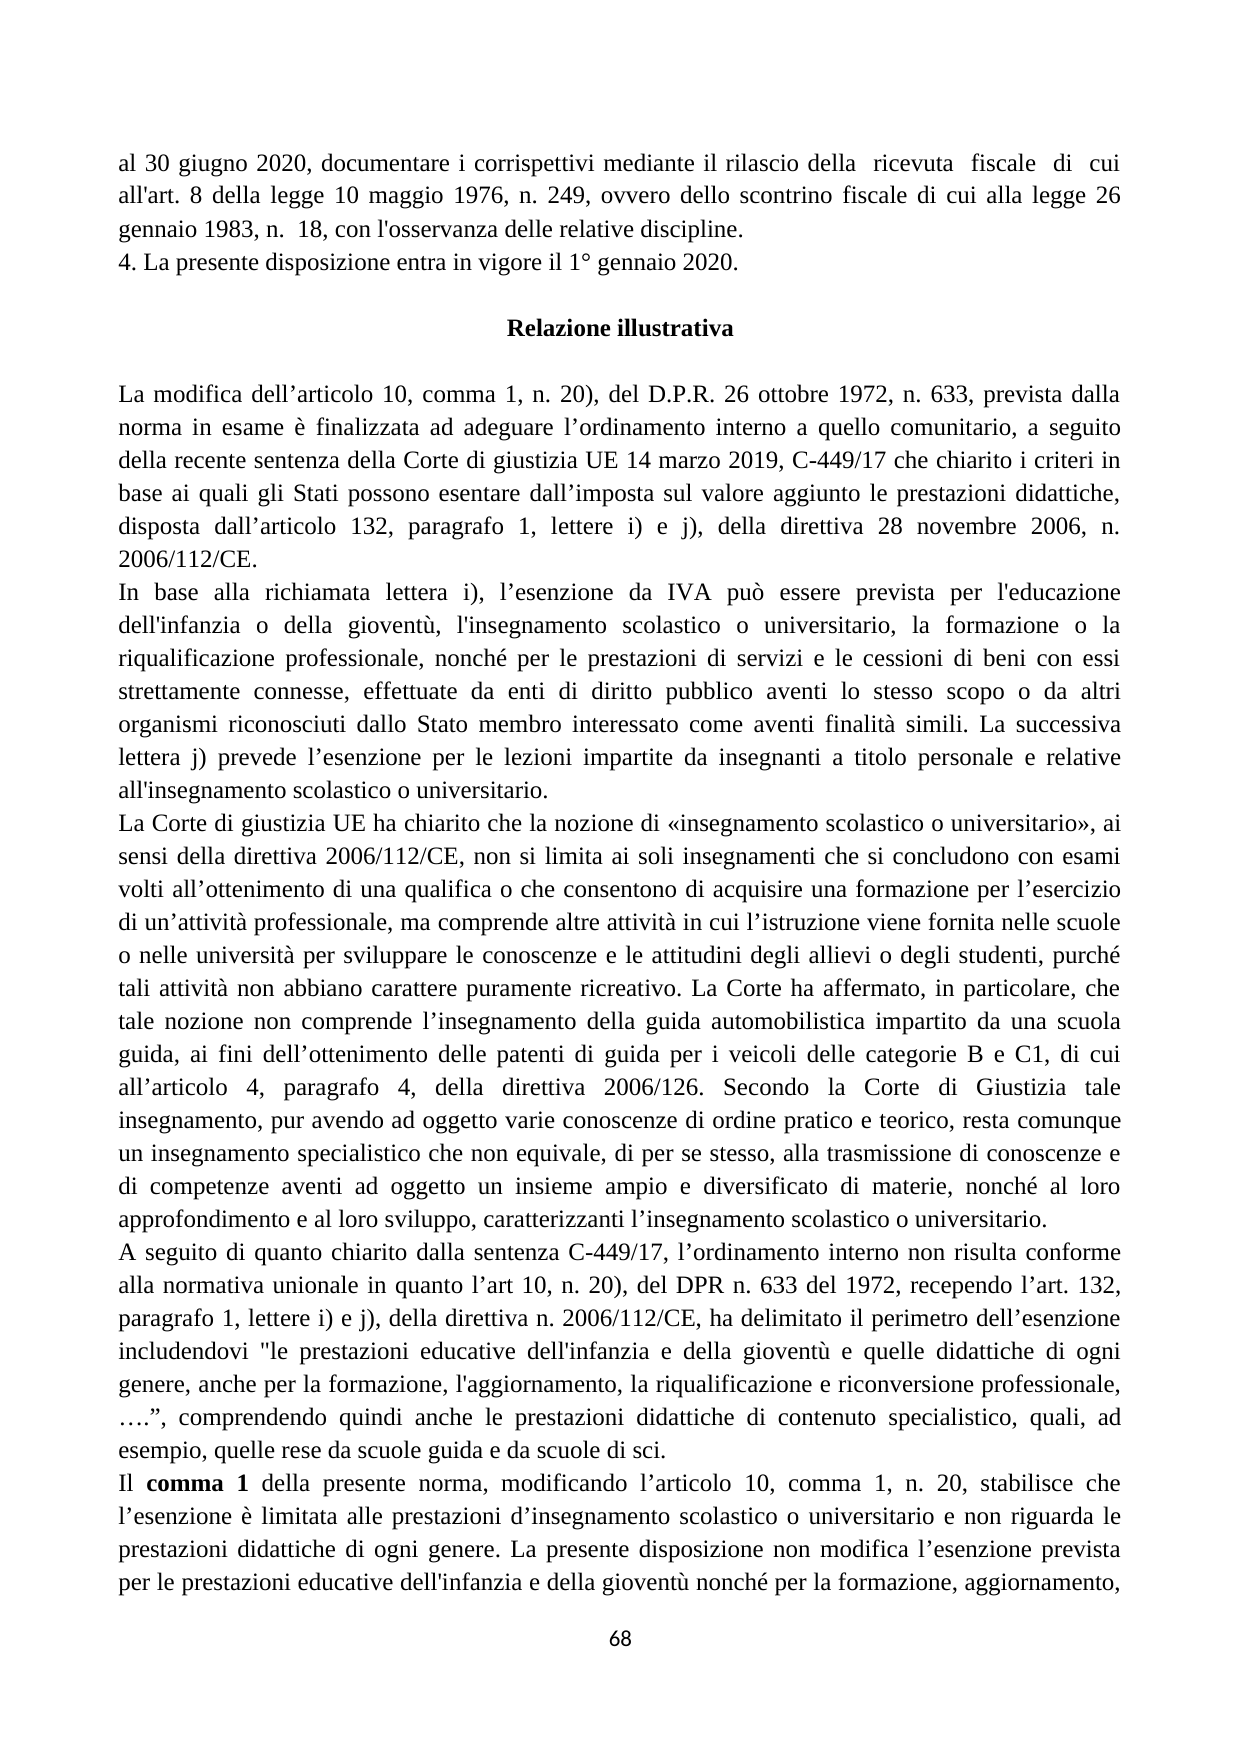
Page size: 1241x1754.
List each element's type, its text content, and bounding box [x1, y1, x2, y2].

text In base alla richiamata lettera i), l’esenzione da IVA può essere prevista per l'educazione dell'infanzia o della gioventù, l'insegnamento scolastico o universitario, la formazione o la riqualificazione professionale, nonché per le prestazioni di servizi e le cessioni di beni con essi strettamente connesse, effettuate da enti di diritto pubblico aventi lo stesso scopo o da altri organismi riconosciuti dallo Stato membro interessato come aventi finalità simili. La successiva lettera j) prevede l’esenzione per le lezioni impartite da insegnanti a titolo personale e relative all'insegnamento scolastico o universitario. [118, 577, 1122, 804]
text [118, 148, 1122, 242]
text La modifica dell’articolo 10, comma 1, n. 20), del D.P.R. 26 ottobre 1972, n. 633, prevista dalla norma in esame è finalizzata ad adeguare l’ordinamento interno a quello comunitario, a seguito della recente sentenza della Corte di giustizia UE 14 marzo 2019, C-449/17 che chiarito i criteri in base ai quali gli Stati possono esentare dall’imposta sul valore aggiunto le prestazioni didattiche, disposta dall’articolo 132, paragrafo 1, lettere i) e j), della direttiva 28 novembre 2006, n. 2006/112/CE. [118, 379, 1122, 573]
text 4. La presente disposizione entra in vigore il 1° gennaio 2020. [118, 247, 1122, 275]
text Relazione illustrativa [118, 313, 1122, 341]
text La Corte di giustizia UE ha chiarito che la nozione di «insegnamento scolastico o universitario», ai sensi della direttiva 2006/112/CE, non si limita ai soli insegnamenti che si concludono con esami volti all’ottenimento di una qualifica o che consentono di acquisire una formazione per l’esercizio di un’attività professionale, ma comprende altre attività in cui l’istruzione viene fornita nelle scuole o nelle università per sviluppare le conoscenze e le attitudini degli allievi o degli studenti, purché tali attività non abbiano carattere puramente ricreativo. La Corte ha affermato, in particolare, che tale nozione non comprende l’insegnamento della guida automobilistica impartito da una scuola guida, ai fini dell’ottenimento delle patenti di guida per i veicoli delle categorie B e C1, di cui all’articolo 4, paragrafo 4, della direttiva 2006/126. Secondo la Corte di Giustizia tale insegnamento, pur avendo ad oggetto varie conoscenze di ordine pratico e teorico, resta comunque un insegnamento specialistico che non equivale, di per se stesso, alla trasmissione di conoscenze e di competenze aventi ad oggetto un insieme ampio e diversificato di materie, nonché al loro approfondimento e al loro sviluppo, caratterizzanti l’insegnamento scolastico o universitario. [118, 808, 1122, 1233]
text A seguito di quanto chiarito dalla sentenza C-449/17, l’ordinamento interno non risulta conforme alla normativa unionale in quanto l’art 10, n. 20), del DPR n. 633 del 1972, recependo l’art. 132, paragrafo 1, lettere i) e j), della direttiva n. 2006/112/CE, ha delimitato il perimetro dell’esenzione includendovi "le prestazioni educative dell'infanzia e della gioventù e quelle didattiche di ogni genere, anche per la formazione, l'aggiornamento, la riqualificazione e riconversione professionale, ….”, comprendendo quindi anche le prestazioni didattiche di contenuto specialistico, quali, ad esempio, quelle rese da scuole guida e da scuole di sci. [118, 1237, 1122, 1464]
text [118, 1468, 1122, 1596]
